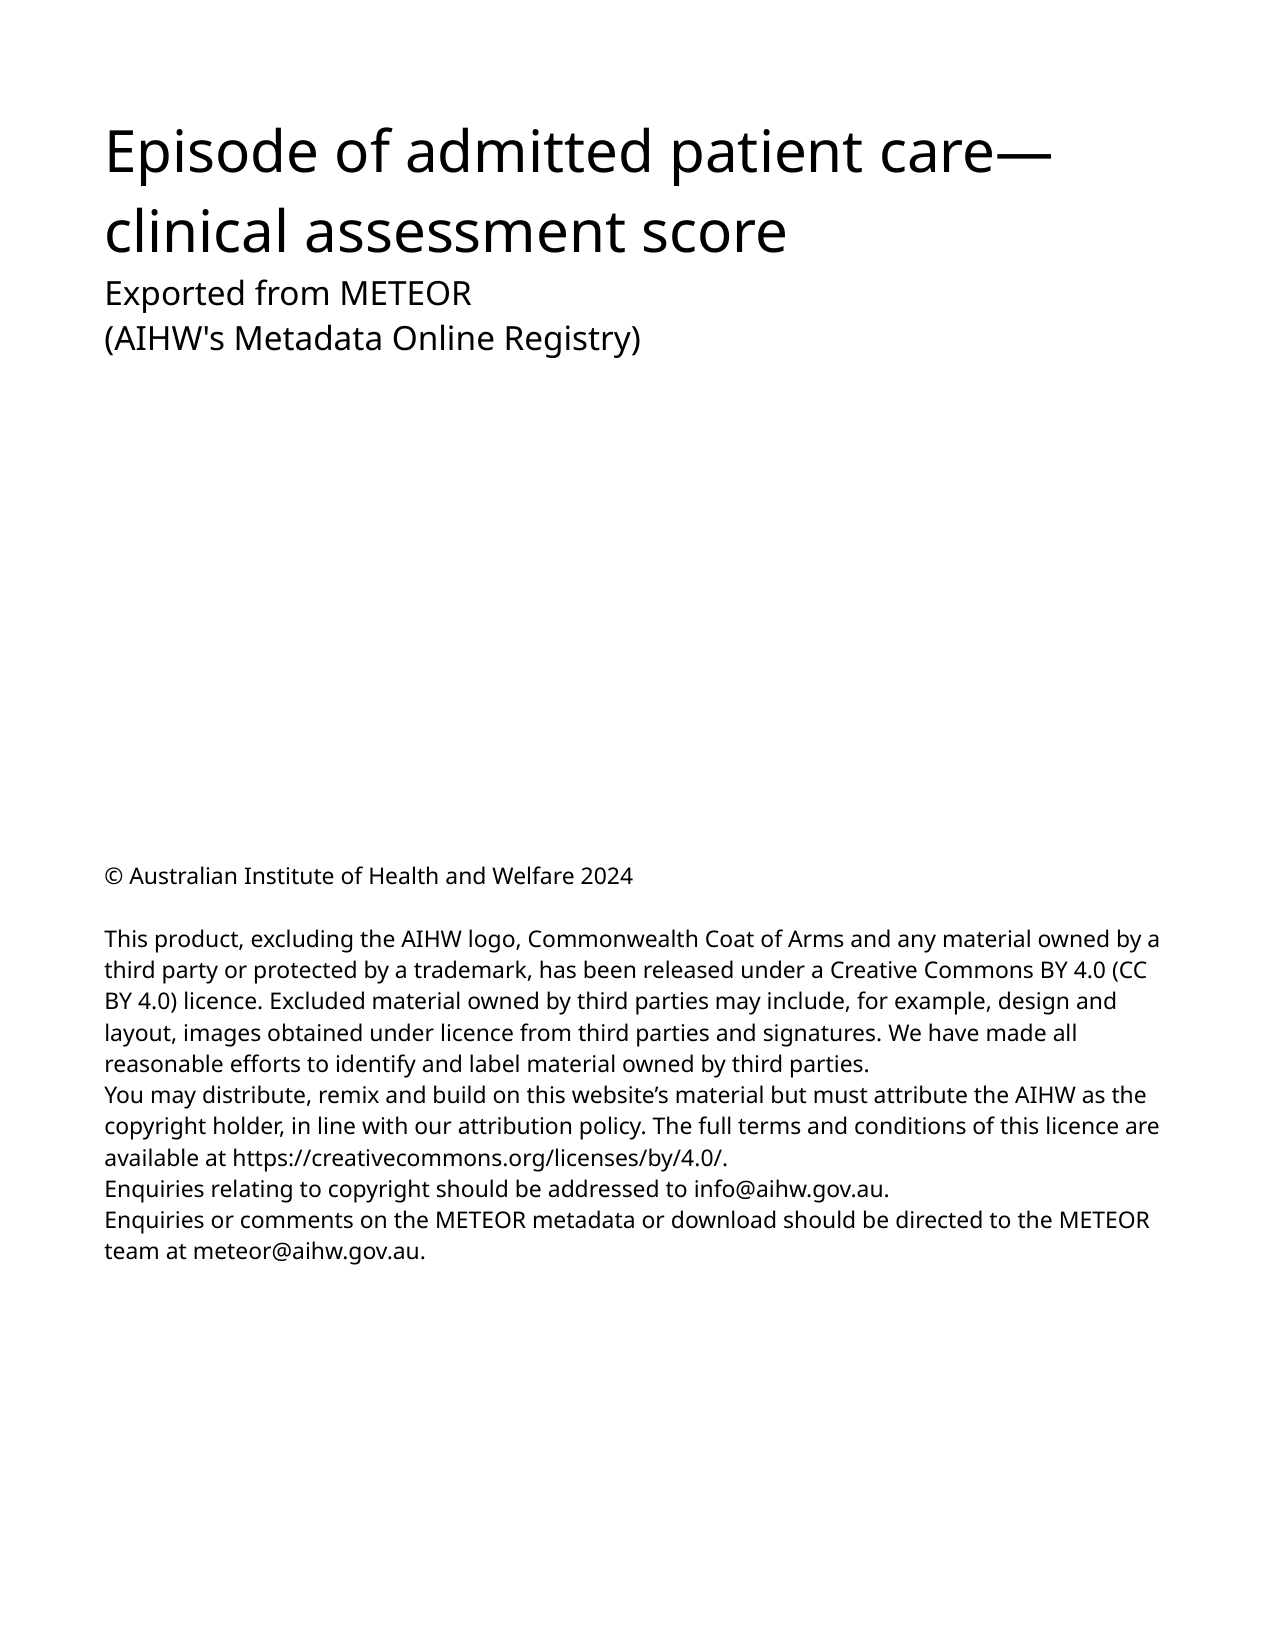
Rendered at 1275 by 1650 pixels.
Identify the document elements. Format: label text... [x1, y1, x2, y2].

title Episode of admitted patient care—clinical assessment score [104, 110, 1171, 269]
text You may distribute, remix and build on this website’s material but must attribute the AIHW as the copyright holder, in line with our attribution policy. The full terms and conditions of this licence are available at https://creativecommons.org/licenses/by/4.0/. [104, 1079, 1171, 1173]
text Enquiries relating to copyright should be addressed to info@aihw.gov.au. [104, 1173, 1171, 1204]
subtitle (AIHW's Metadata Online Registry) [104, 315, 1171, 360]
text Enquiries or comments on the METEOR metadata or download should be directed to the METEOR team at meteor@aihw.gov.au. [104, 1204, 1171, 1266]
text © Australian Institute of Health and Welfare 2024 [104, 860, 1171, 891]
subtitle Exported from METEOR [104, 269, 1171, 315]
text This product, excluding the AIHW logo, Commonwealth Coat of Arms and any material owned by a third party or protected by a trademark, has been released under a Creative Commons BY 4.0 (CC BY 4.0) licence. Excluded material owned by third parties may include, for example, design and layout, images obtained under licence from third parties and signatures. We have made all reasonable efforts to identify and label material owned by third parties. [104, 923, 1171, 1079]
